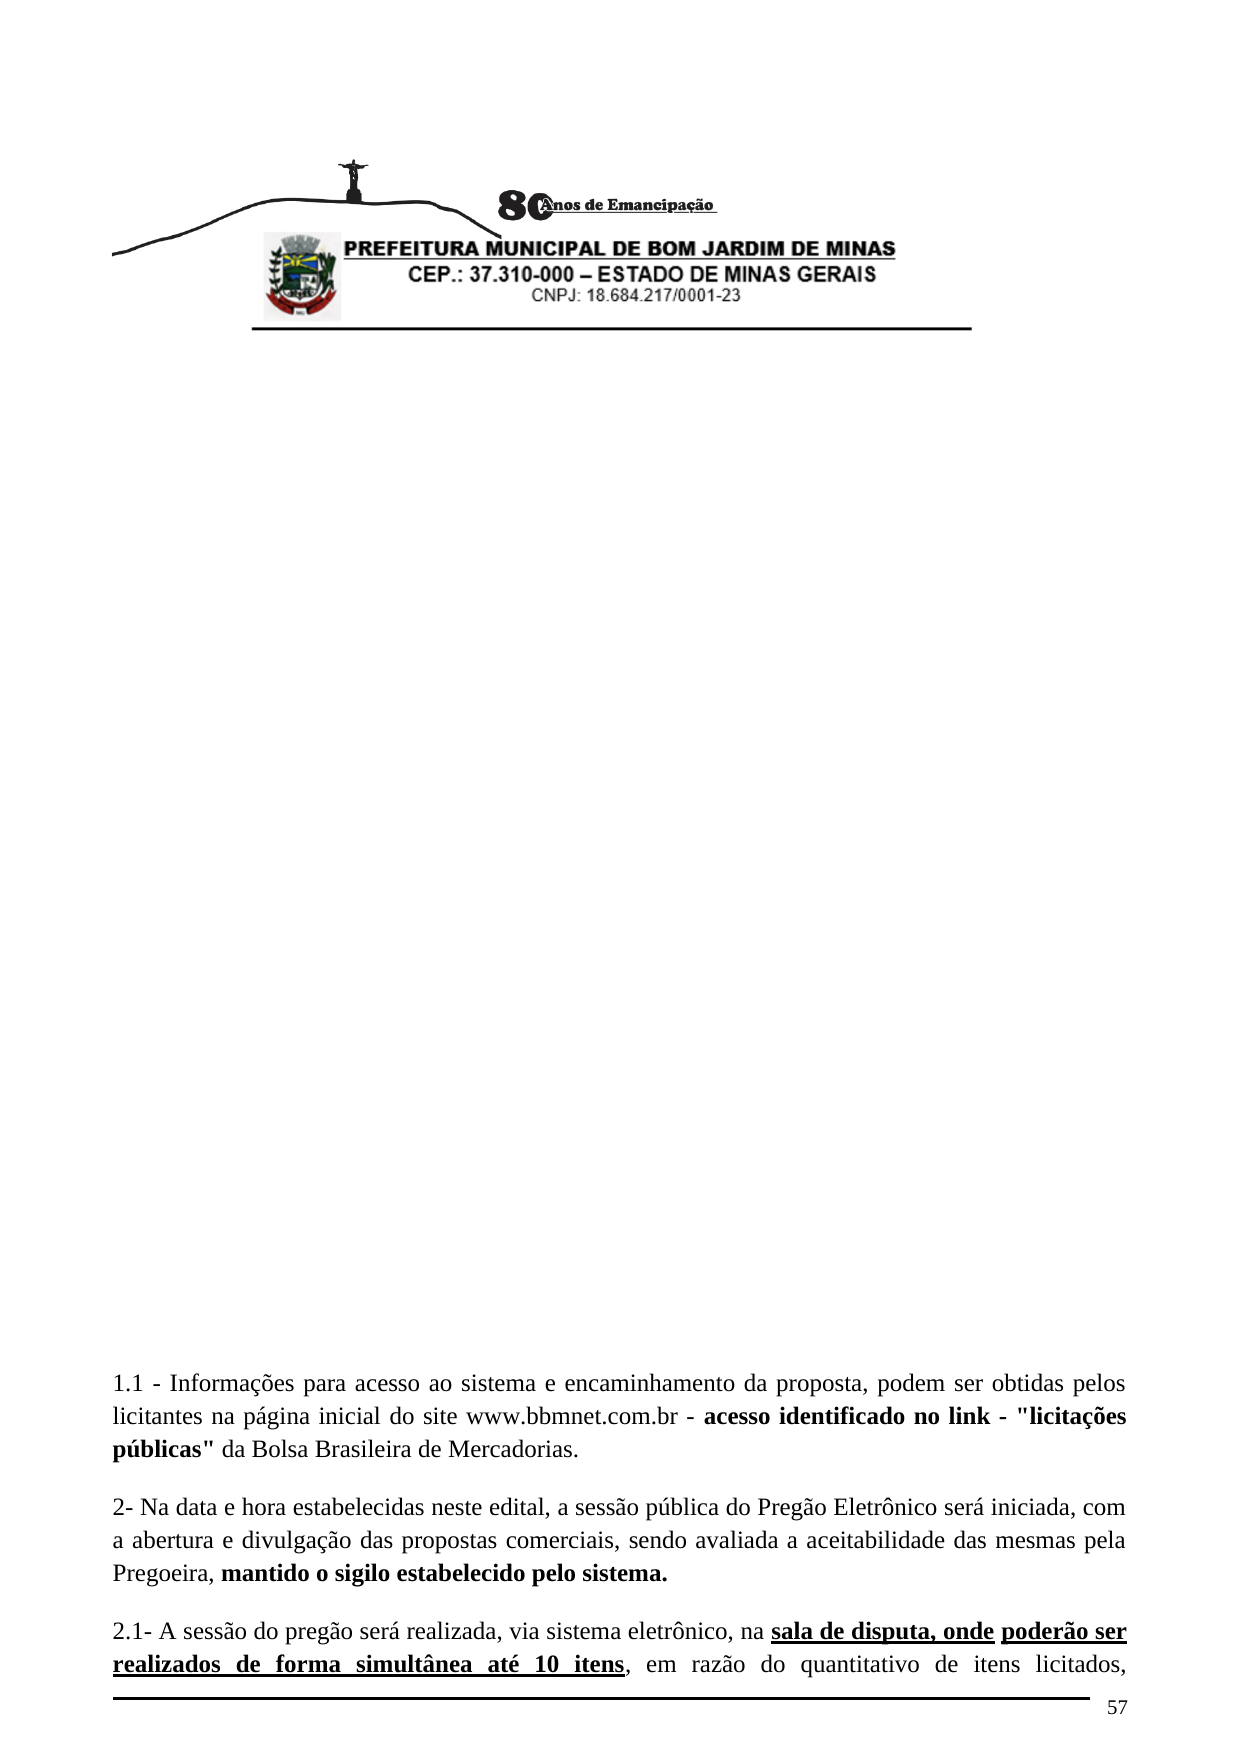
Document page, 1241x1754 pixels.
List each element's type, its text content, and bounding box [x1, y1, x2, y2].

picture [111, 155, 1058, 369]
text 2.1- A sessão do pregão será realizada, via sistema eletrônico, na sala de disputa, onde poderão ser realizados de forma simultânea até 10 itens, em razão do quantitativo de itens licitados, proporcionando agilidade ao processo, devendo o licitante, nesse caso, efetuar lances simultâneos para os itens em disputa em que houver enviado proposta. [112, 1616, 1127, 1678]
list 2- Na data e hora estabelecidas neste edital, a sessão pública do Pregão Eletrônico será iniciada, com a abertura e divulgação das propostas comerciais, sendo avaliada a aceitabilidade das mesmas pela Pregoeira, mantido o sigilo estabelecido pelo sistema. [112, 1492, 1127, 1587]
text 1.1 - Informações para acesso ao sistema e encaminhamento da proposta, podem ser obtidas pelos licitantes na página inicial do site www.bbmnet.com.br - acesso identificado no link - "licitações públicas" da Bolsa Brasileira de Mercadorias. [112, 1368, 1127, 1463]
